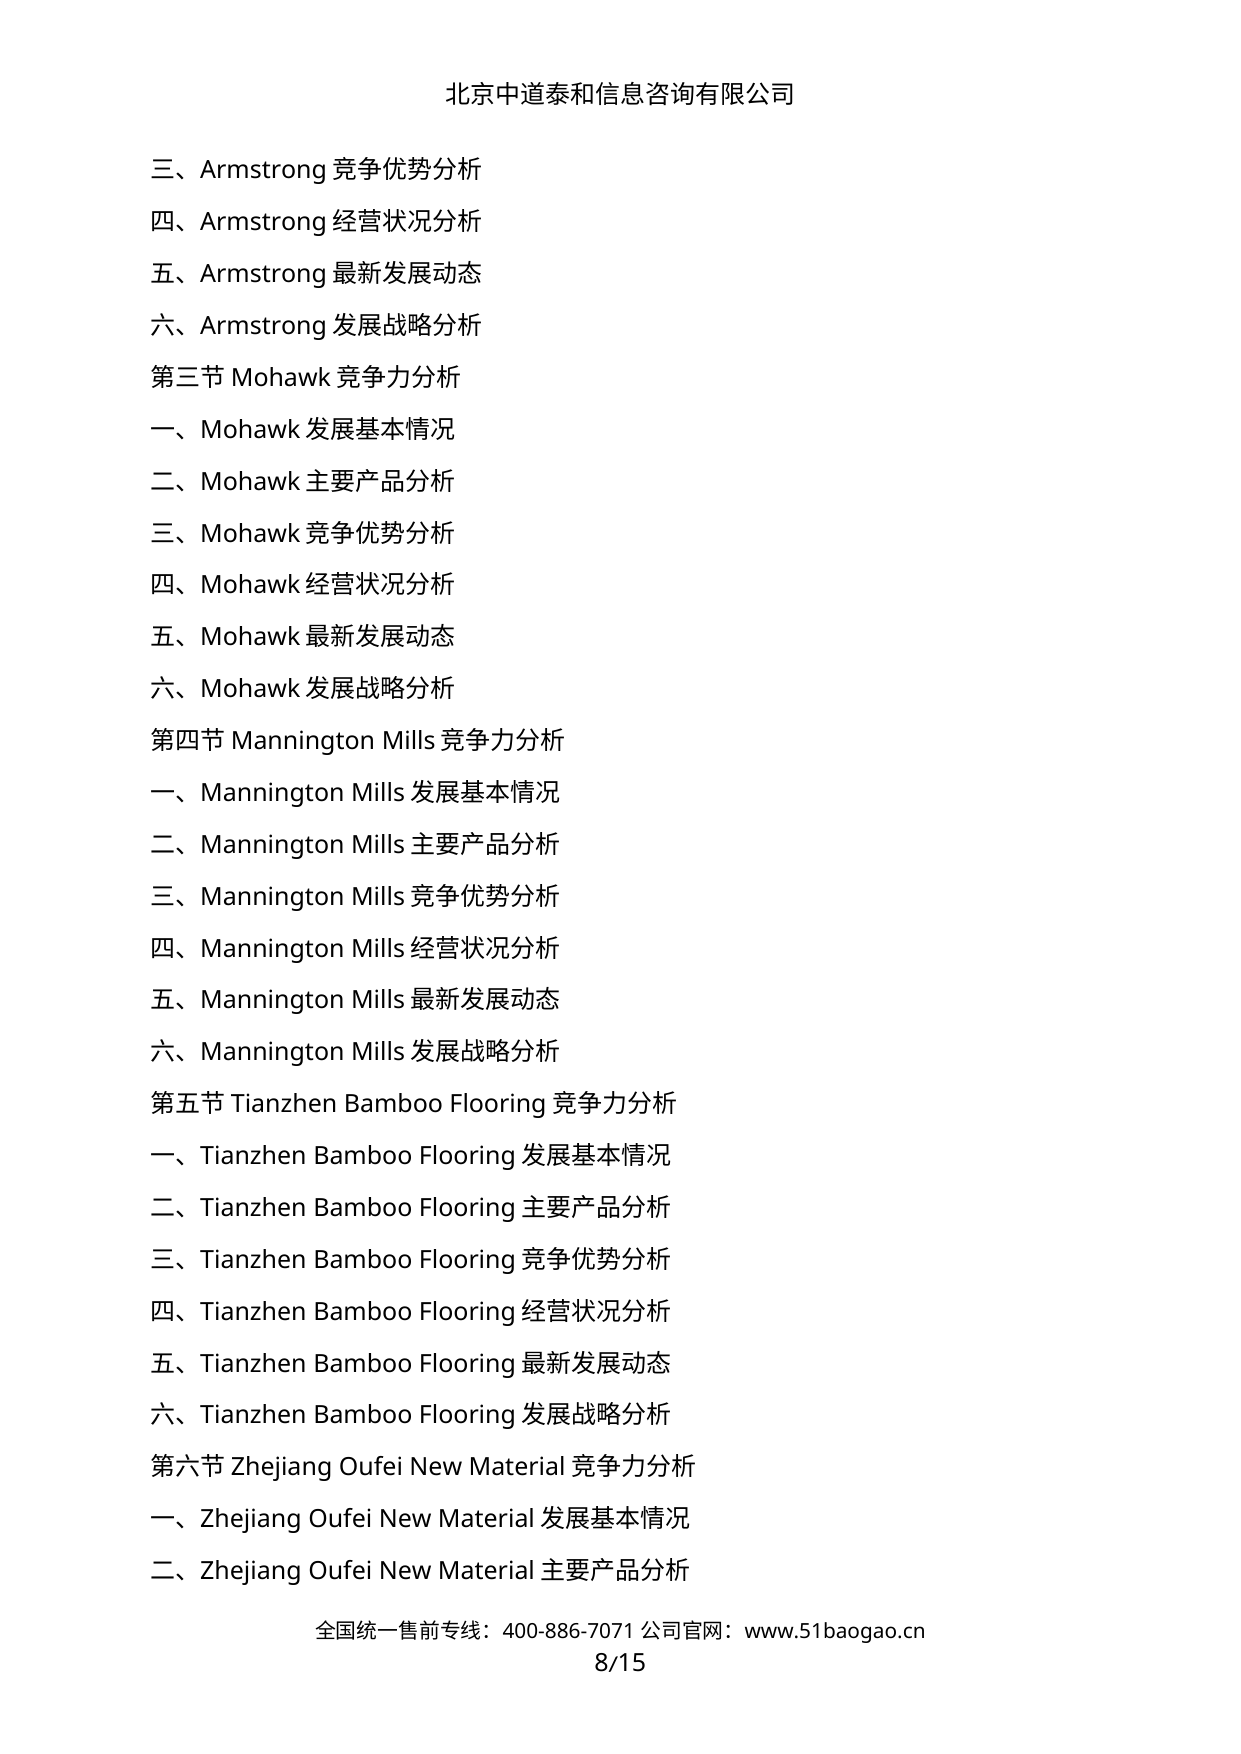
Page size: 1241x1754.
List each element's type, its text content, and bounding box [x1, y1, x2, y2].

text 六、Tianzhen Bamboo Flooring发展战略分析 [150, 1395, 1090, 1431]
text 六、Mannington Mills发展战略分析 [150, 1032, 1090, 1068]
text 第三节 Mohawk竞争力分析 [150, 357, 1090, 394]
text 一、Zhejiang Oufei New Material发展基本情况 [150, 1499, 1090, 1535]
text 五、Armstrong最新发展动态 [150, 254, 1090, 290]
text 二、Zhejiang Oufei New Material主要产品分析 [150, 1551, 1090, 1587]
text 三、Tianzhen Bamboo Flooring竞争优势分析 [150, 1239, 1090, 1276]
text 六、Mohawk发展战略分析 [150, 669, 1090, 705]
text 五、Tianzhen Bamboo Flooring最新发展动态 [150, 1343, 1090, 1379]
text 三、Mohawk竞争优势分析 [150, 513, 1090, 549]
text 二、Mohawk主要产品分析 [150, 461, 1090, 497]
text 四、Tianzhen Bamboo Flooring经营状况分析 [150, 1291, 1090, 1327]
text 三、Armstrong竞争优势分析 [150, 150, 1090, 186]
text 四、Mannington Mills经营状况分析 [150, 928, 1090, 964]
text 一、Tianzhen Bamboo Flooring发展基本情况 [150, 1136, 1090, 1172]
text 一、Mannington Mills发展基本情况 [150, 772, 1090, 809]
text 三、Mannington Mills竞争优势分析 [150, 876, 1090, 912]
text 五、Mohawk最新发展动态 [150, 617, 1090, 653]
text 一、Mohawk发展基本情况 [150, 409, 1090, 446]
text 第四节 Mannington Mills竞争力分析 [150, 721, 1090, 757]
text 二、Mannington Mills主要产品分析 [150, 824, 1090, 861]
text 二、Tianzhen Bamboo Flooring主要产品分析 [150, 1187, 1090, 1224]
text 第五节 Tianzhen Bamboo Flooring竞争力分析 [150, 1084, 1090, 1120]
text 五、Mannington Mills最新发展动态 [150, 980, 1090, 1016]
text 第六节 Zhejiang Oufei New Material竞争力分析 [150, 1447, 1090, 1483]
text 四、Mohawk经营状况分析 [150, 565, 1090, 601]
text 四、Armstrong经营状况分析 [150, 202, 1090, 238]
text 六、Armstrong发展战略分析 [150, 306, 1090, 342]
